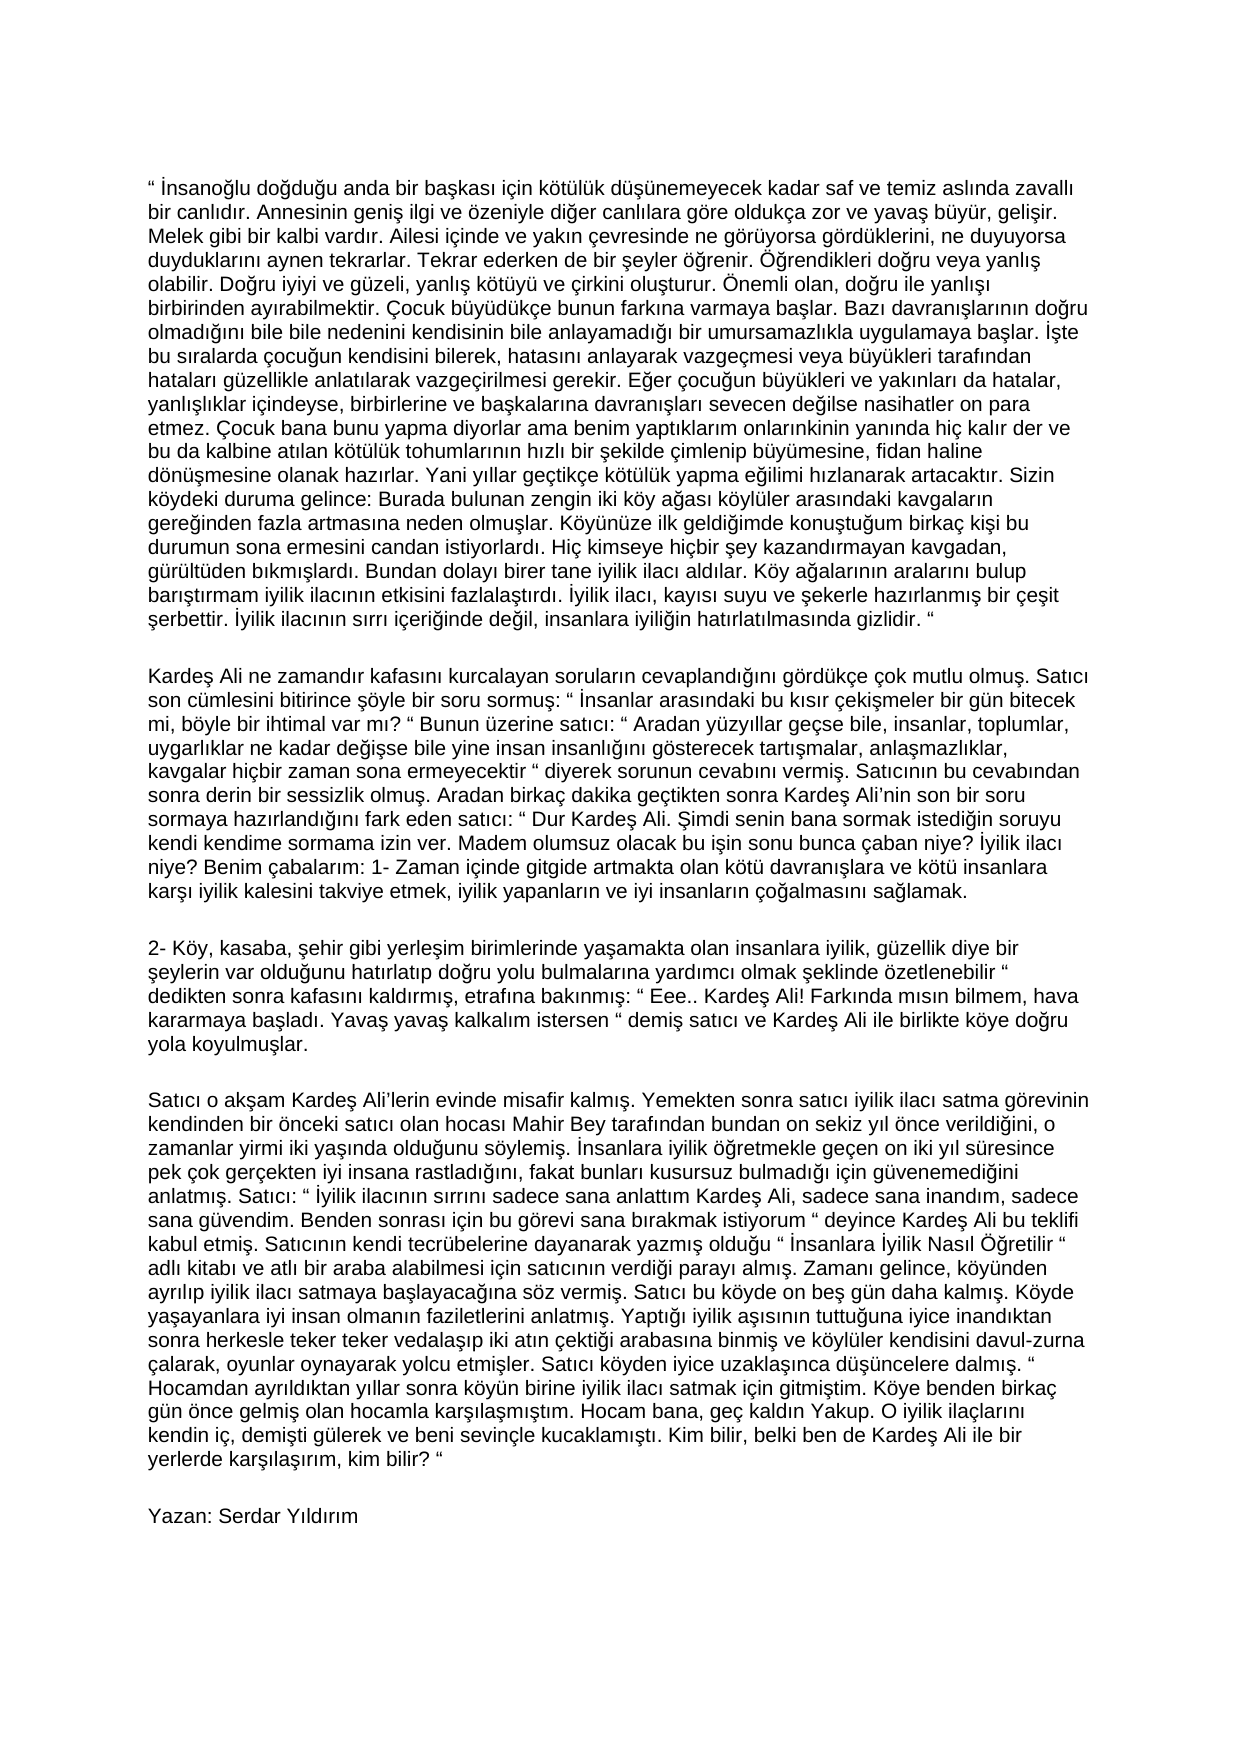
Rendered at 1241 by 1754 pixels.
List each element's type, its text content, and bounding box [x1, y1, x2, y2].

text 2- Köy, kasaba, şehir gibi yerleşim birimlerinde yaşamakta olan insanlara iyilik, güzellik diye bir şeylerin var olduğunu hatırlatıp doğru yolu bulmalarına yardımcı olmak şeklinde özetlenebilir “ dedikten sonra kafasını kaldırmış, etrafına bakınmış: “ Eee.. Kardeş Ali! Farkında mısın bilmem, hava kararmaya başladı. Yavaş yavaş kalkalım istersen “ demiş satıcı ve Kardeş Ali ile birlikte köye doğru yola koyulmuşlar. [148, 936, 1093, 1055]
text Yazan: Serdar Yıldırım [148, 1504, 1093, 1528]
text Satıcı o akşam Kardeş Ali’lerin evinde misafir kalmış. Yemekten sonra satıcı iyilik ilacı satma görevinin kendinden bir önceki satıcı olan hocası Mahir Bey tarafından bundan on sekiz yıl önce verildiğini, o zamanlar yirmi iki yaşında olduğunu söylemiş. İnsanlara iyilik öğretmekle geçen on iki yıl süresince pek çok gerçekten iyi insana rastladığını, fakat bunları kusursuz bulmadığı için güvenemediğini anlatmış. Satıcı: “ İyilik ilacının sırrını sadece sana anlattım Kardeş Ali, sadece sana inandım, sadece sana güvendim. Benden sonrası için bu görevi sana bırakmak istiyorum “ deyince Kardeş Ali bu teklifi kabul etmiş. Satıcının kendi tecrübelerine dayanarak yazmış olduğu “ İnsanlara İyilik Nasıl Öğretilir “ adlı kitabı ve atlı bir araba alabilmesi için satıcının verdiği parayı almış. Zamanı gelince, köyünden ayrılıp iyilik ilacı satmaya başlayacağına söz vermiş. Satıcı bu köyde on beş gün daha kalmış. Köyde yaşayanlara iyi insan olmanın faziletlerini anlatmış. Yaptığı iyilik aşısının tuttuğuna iyice inandıktan sonra herkesle teker teker vedalaşıp iki atın çektiği arabasına binmiş ve köylüler kendisini davul-zurna çalarak, oyunlar oynayarak yolcu etmişler. Satıcı köyden iyice uzaklaşınca düşüncelere dalmış. “ Hocamdan ayrıldıktan yıllar sonra köyün birine iyilik ilacı satmak için gitmiştim. Köye benden birkaç gün önce gelmiş olan hocamla karşılaşmıştım. Hocam bana, geç kaldın Yakup. O iyilik ilaçlarını kendin iç, demişti gülerek ve beni sevinçle kucaklamıştı. Kim bilir, belki ben de Kardeş Ali ile bir yerlerde karşılaşırım, kim bilir? “ [148, 1088, 1093, 1471]
text “ İnsanoğlu doğduğu anda bir başkası için kötülük düşünemeyecek kadar saf ve temiz aslında zavallı bir canlıdır. Annesinin geniş ilgi ve özeniyle diğer canlılara göre oldukça zor ve yavaş büyür, gelişir. Melek gibi bir kalbi vardır. Ailesi içinde ve yakın çevresinde ne görüyorsa gördüklerini, ne duyuyorsa duyduklarını aynen tekrarlar. Tekrar ederken de bir şeyler öğrenir. Öğrendikleri doğru veya yanlış olabilir. Doğru iyiyi ve güzeli, yanlış kötüyü ve çirkini oluşturur. Önemli olan, doğru ile yanlışı birbirinden ayırabilmektir. Çocuk büyüdükçe bunun farkına varmaya başlar. Bazı davranışlarının doğru olmadığını bile bile nedenini kendisinin bile anlayamadığı bir umursamazlıkla uygulamaya başlar. İşte bu sıralarda çocuğun kendisini bilerek, hatasını anlayarak vazgeçmesi veya büyükleri tarafından hataları güzellikle anlatılarak vazgeçirilmesi gerekir. Eğer çocuğun büyükleri ve yakınları da hatalar, yanlışlıklar içindeyse, birbirlerine ve başkalarına davranışları sevecen değilse nasihatler on para etmez. Çocuk bana bunu yapma diyorlar ama benim yaptıklarım onlarınkinin yanında hiç kalır der ve bu da kalbine atılan kötülük tohumlarının hızlı bir şekilde çimlenip büyümesine, fidan haline dönüşmesine olanak hazırlar. Yani yıllar geçtikçe kötülük yapma eğilimi hızlanarak artacaktır. Sizin köydeki duruma gelince: Burada bulunan zengin iki köy ağası köylüler arasındaki kavgaların gereğinden fazla artmasına neden olmuşlar. Köyünüze ilk geldiğimde konuştuğum birkaç kişi bu durumun sona ermesini candan istiyorlardı. Hiç kimseye hiçbir şey kazandırmayan kavgadan, gürültüden bıkmışlardı. Bundan dolayı birer tane iyilik ilacı aldılar. Köy ağalarının aralarını bulup barıştırmam iyilik ilacının etkisini fazlalaştırdı. İyilik ilacı, kayısı suyu ve şekerle hazırlanmış bir çeşit şerbettir. İyilik ilacının sırrı içeriğinde değil, insanlara iyiliğin hatırlatılmasında gizlidir. “ [148, 176, 1093, 631]
text Kardeş Ali ne zamandır kafasını kurcalayan soruların cevaplandığını gördükçe çok mutlu olmuş. Satıcı son cümlesini bitirince şöyle bir soru sormuş: “ İnsanlar arasındaki bu kısır çekişmeler bir gün bitecek mi, böyle bir ihtimal var mı? “ Bunun üzerine satıcı: “ Aradan yüzyıllar geçse bile, insanlar, toplumlar, uygarlıklar ne kadar değişse bile yine insan insanlığını gösterecek tartışmalar, anlaşmazlıklar, kavgalar hiçbir zaman sona ermeyecektir “ diyerek sorunun cevabını vermiş. Satıcının bu cevabından sonra derin bir sessizlik olmuş. Aradan birkaç dakika geçtikten sonra Kardeş Ali’nin son bir soru sormaya hazırlandığını fark eden satıcı: “ Dur Kardeş Ali. Şimdi senin bana sormak istediğin soruyu kendi kendime sormama izin ver. Madem olumsuz olacak bu işin sonu bunca çaban niye? İyilik ilacı niye? Benim çabalarım: 1- Zaman içinde gitgide artmakta olan kötü davranışlara ve kötü insanlara karşı iyilik kalesini takviye etmek, iyilik yapanların ve iyi insanların çoğalmasını sağlamak. [148, 663, 1093, 903]
